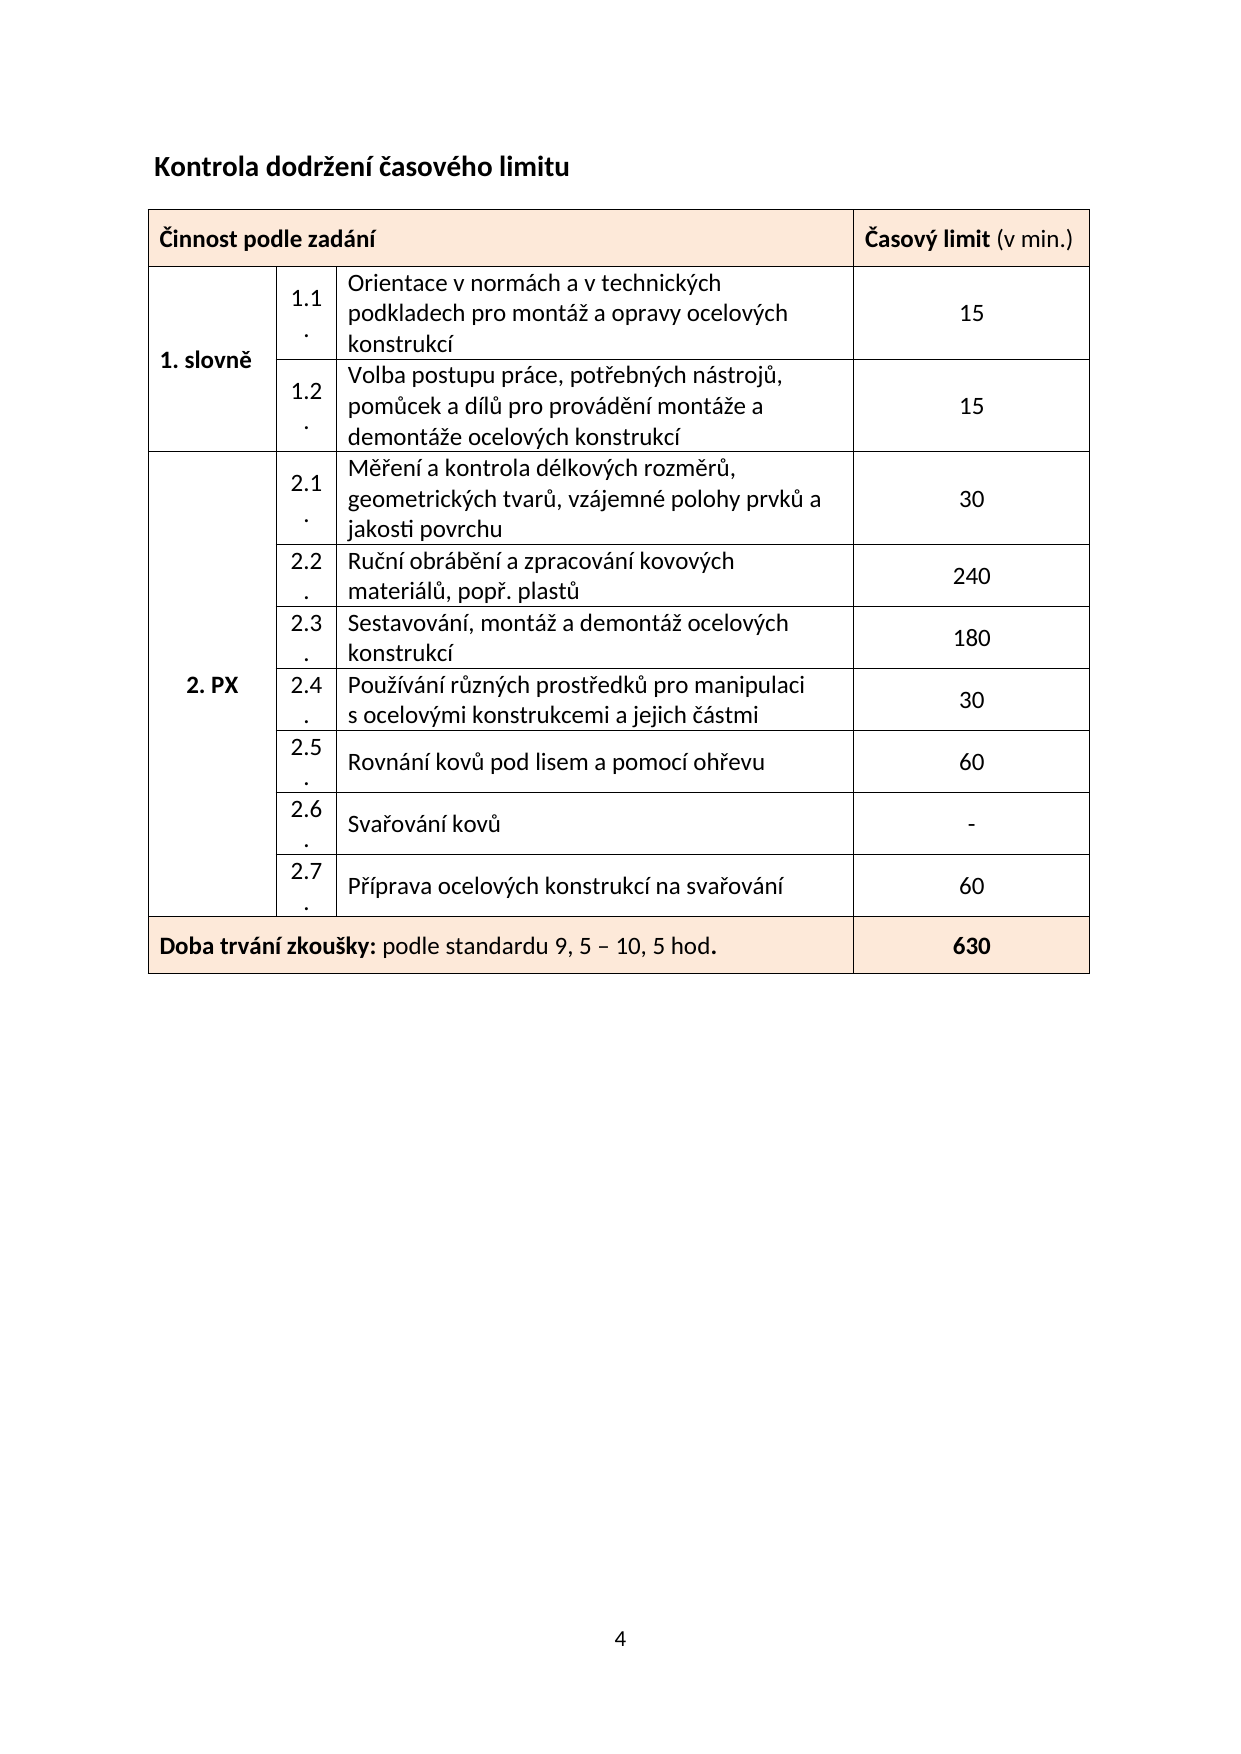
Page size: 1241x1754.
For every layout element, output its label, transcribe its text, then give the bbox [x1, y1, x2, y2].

table_cell Sestavování, montáž a demontáž ocelových konstrukcí [337, 607, 853, 668]
table_cell Svařování kovů [337, 793, 853, 854]
text Kontrola dodržení časového limitu [148, 148, 1093, 183]
table_cell 180 [854, 607, 1089, 668]
table_header Časový limit (v min.) [854, 210, 1089, 266]
table_cell 1.1. [277, 267, 336, 358]
table_cell Volba postupu práce, potřebných nástrojů, pomůcek a dílů pro provádění montáže a demontáže ocelových konstrukcí [337, 360, 853, 451]
table_cell Doba trvání zkoušky: podle standardu 9, 5 – 10, 5 hod. [149, 917, 853, 973]
table_cell 2.4. [277, 669, 336, 730]
table_cell 2.2. [277, 545, 336, 606]
table_cell - [854, 793, 1089, 854]
table_cell 2.7. [277, 855, 336, 916]
table_cell 1.2. [277, 360, 336, 451]
table_cell 240 [854, 545, 1089, 606]
table_cell 2. PX [149, 452, 276, 916]
table_cell Ruční obrábění a zpracování kovových materiálů, popř. plastů [337, 545, 853, 606]
table_cell 2.6. [277, 793, 336, 854]
table_cell 2.5. [277, 731, 336, 792]
table_cell 2.3. [277, 607, 336, 668]
table_cell 15 [854, 360, 1089, 451]
table_cell 30 [854, 452, 1089, 544]
table_cell 60 [854, 855, 1089, 916]
table_cell 2.1. [277, 452, 336, 544]
table_cell 30 [854, 669, 1089, 730]
table_cell Měření a kontrola délkových rozměrů, geometrických tvarů, vzájemné polohy prvků a jakosti povrchu [337, 452, 853, 544]
table_cell Orientace v normách a v technických podkladech pro montáž a opravy ocelových konstrukcí [337, 267, 853, 358]
table_cell 60 [854, 731, 1089, 792]
table_header Činnost podle zadání [149, 210, 853, 266]
table_cell Příprava ocelových konstrukcí na svařování [337, 855, 853, 916]
table_cell Rovnání kovů pod lisem a pomocí ohřevu [337, 731, 853, 792]
table_cell 15 [854, 267, 1089, 358]
table_cell 630 [854, 917, 1089, 973]
table_cell Používání různých prostředků pro manipulaci s ocelovými konstrukcemi a jejich částmi [337, 669, 853, 730]
table_cell 1. slovně [149, 267, 276, 451]
